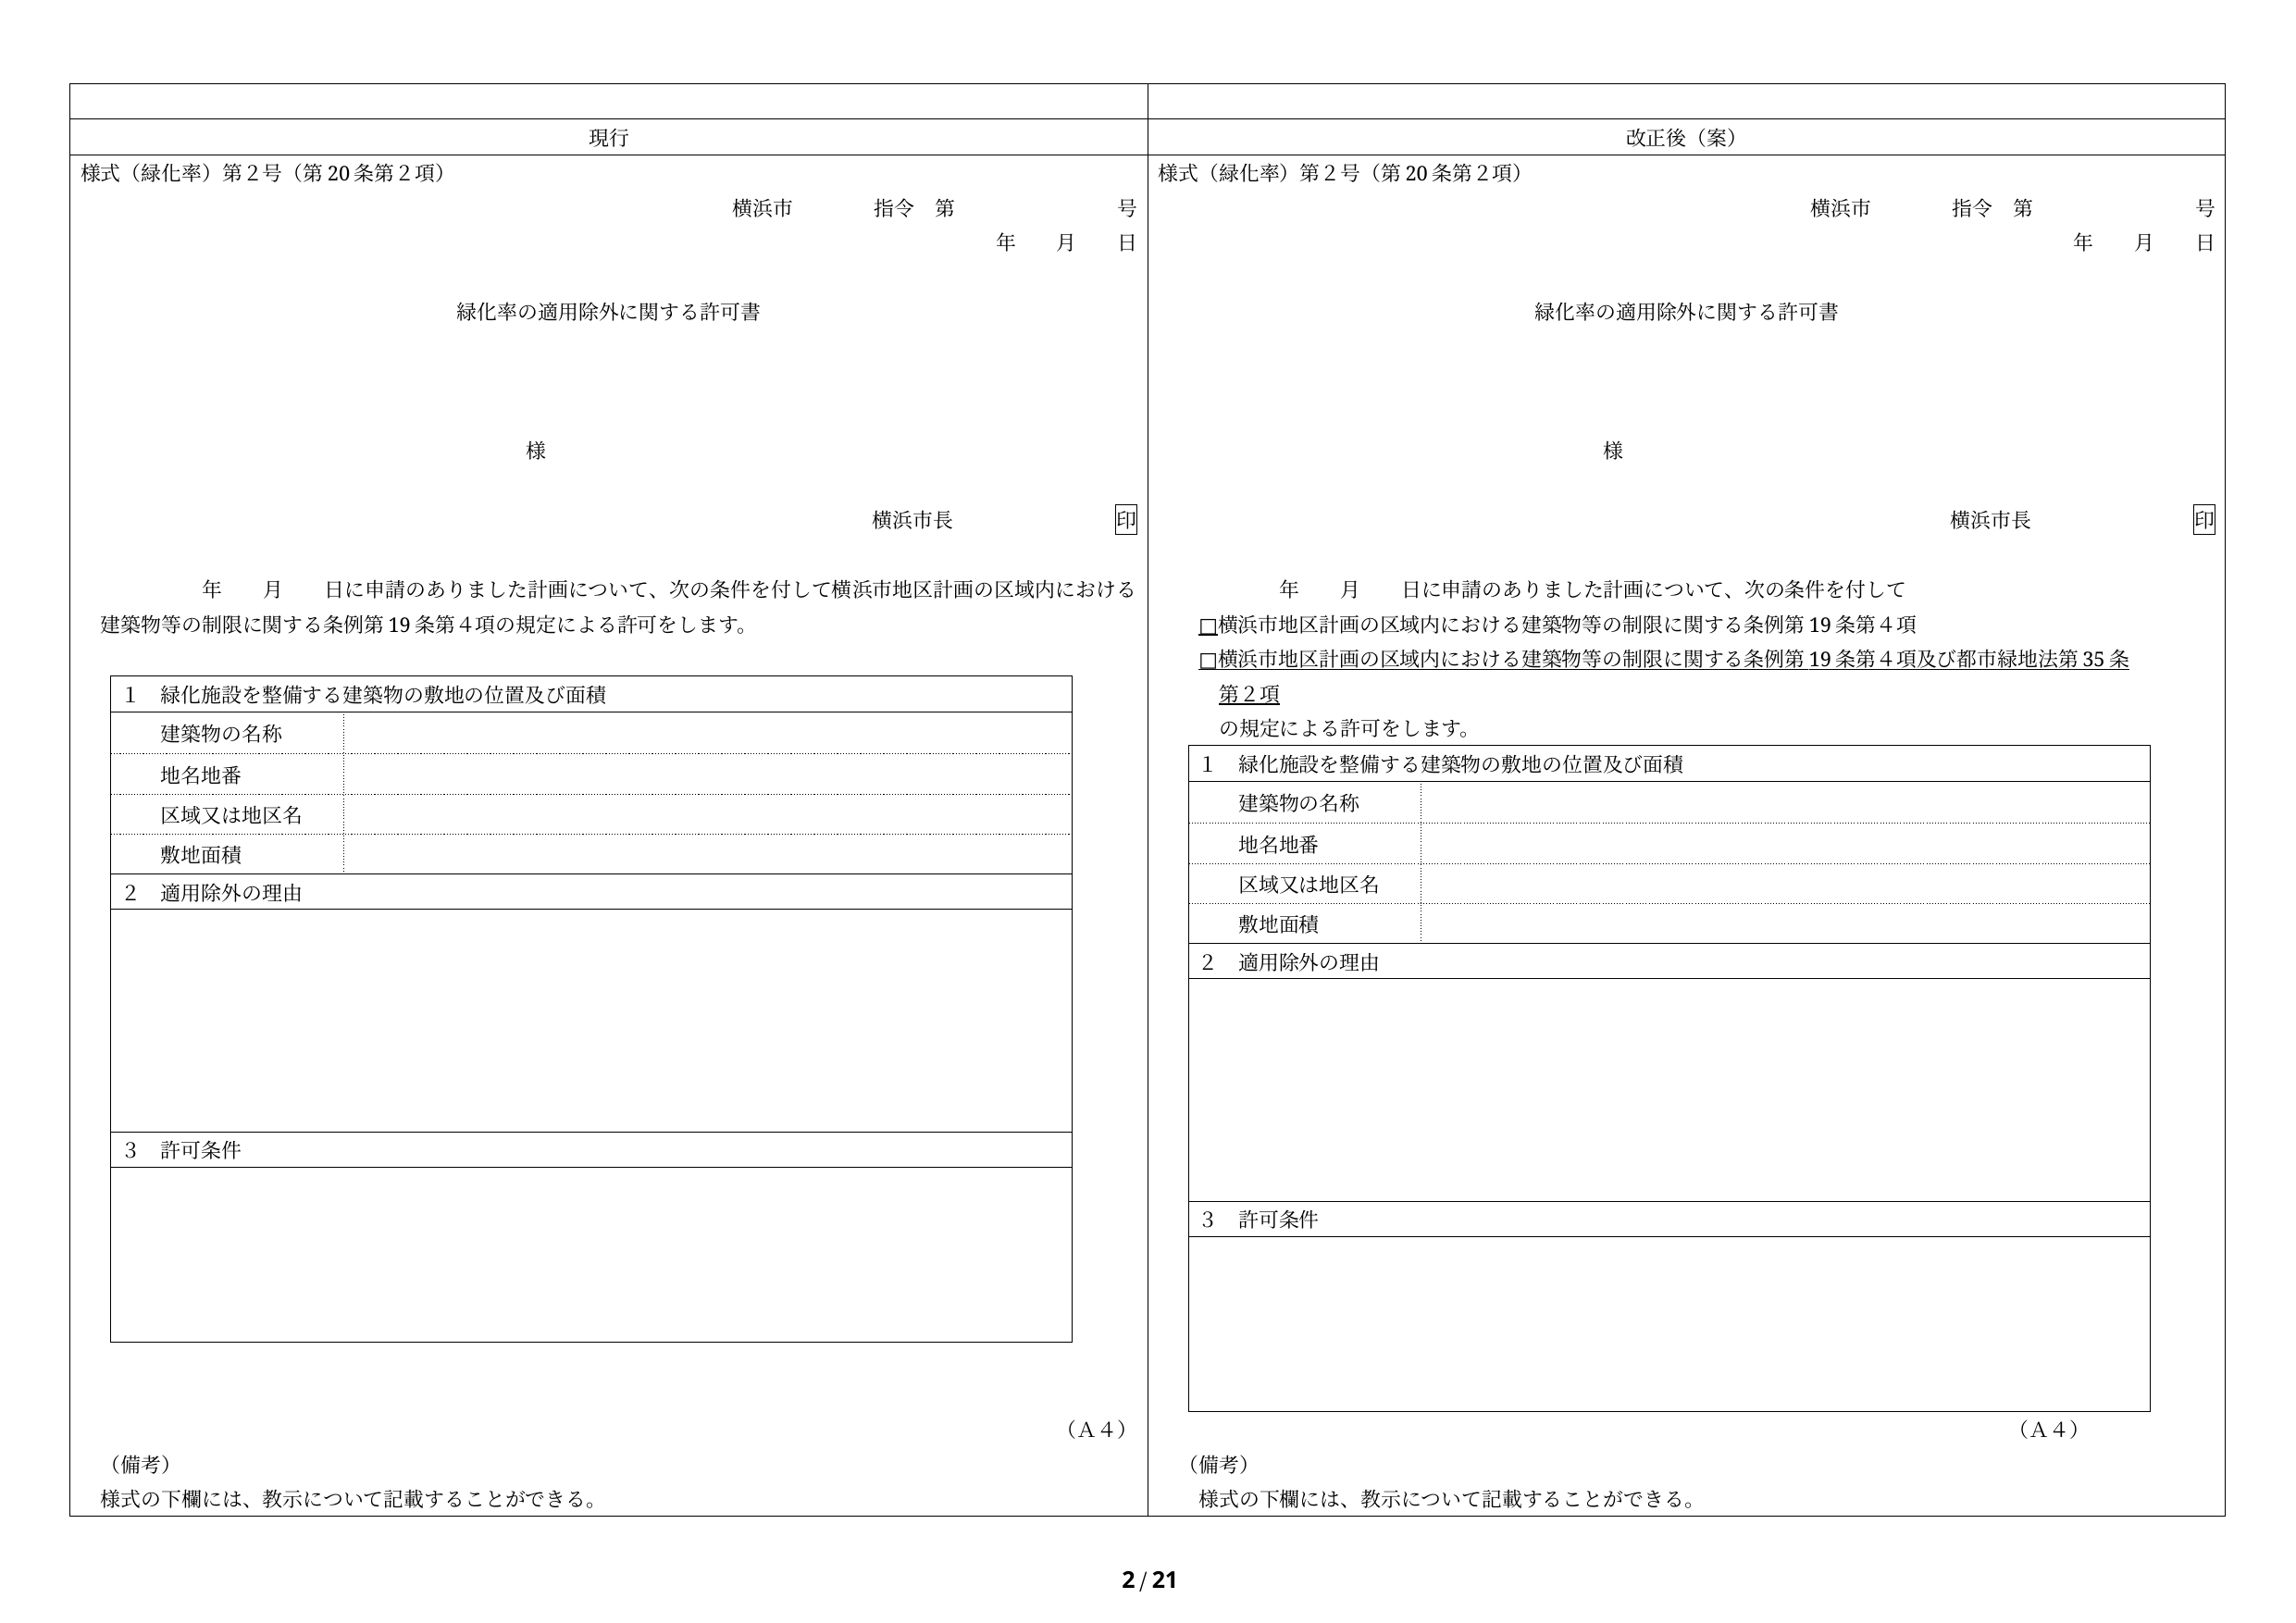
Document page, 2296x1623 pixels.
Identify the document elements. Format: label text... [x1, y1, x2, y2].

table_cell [70, 84, 1148, 118]
table_cell 改正後（案） [1148, 119, 2225, 155]
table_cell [70, 155, 1148, 1516]
table_cell 現行 [70, 119, 1148, 155]
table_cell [1148, 84, 2225, 118]
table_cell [1148, 155, 2225, 1516]
